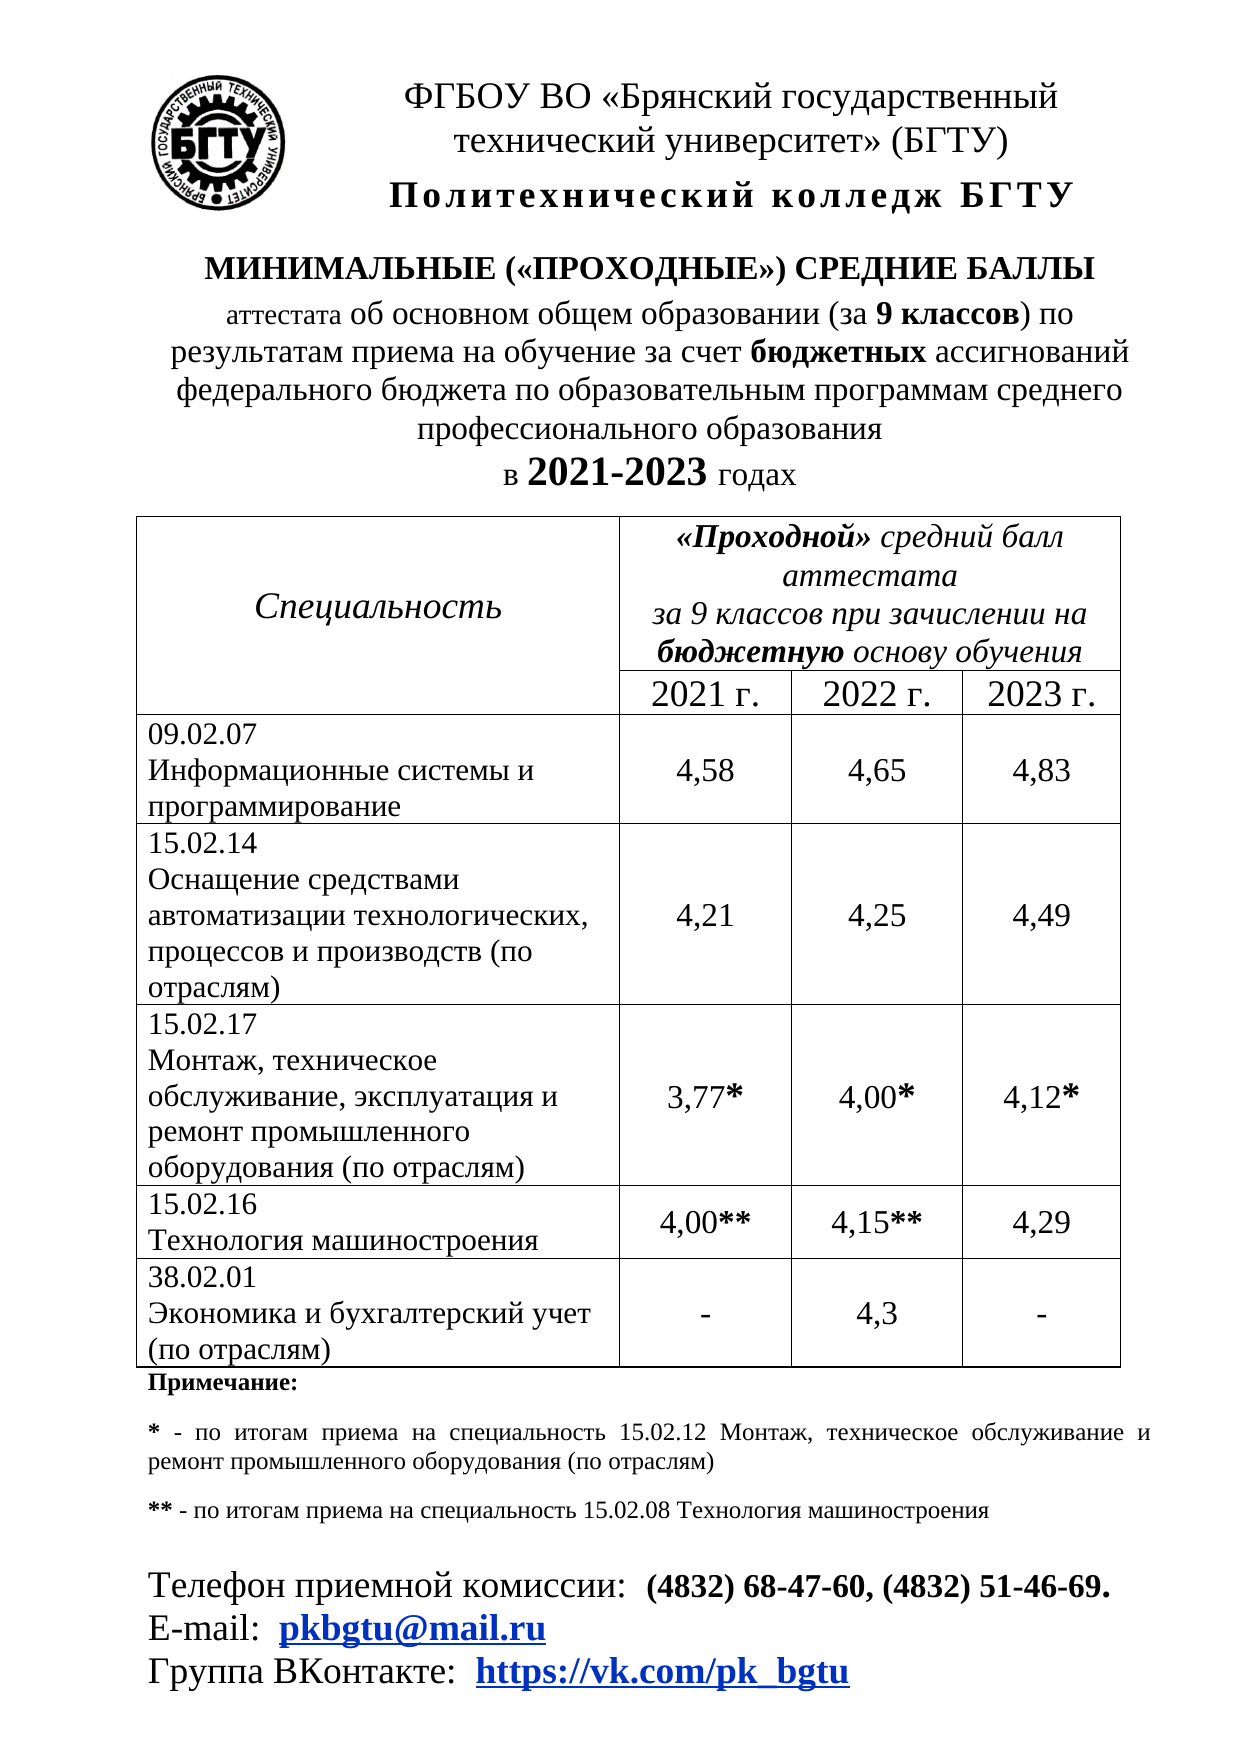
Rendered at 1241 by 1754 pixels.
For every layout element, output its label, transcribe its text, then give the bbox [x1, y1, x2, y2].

text E-mail: pkbgtu@mail.ru [148, 1606, 1152, 1649]
text * - по итогам приема на специальность 15.02.12 Монтаж, техническое обслуживание и ремонт промышленного оборудования (по отраслям) [148, 1417, 1152, 1474]
table_cell 3,77* [620, 1005, 791, 1184]
table_cell 4,58 [620, 715, 791, 823]
table_cell 15.02.16 Технология машиностроения [137, 1186, 619, 1257]
table_cell 4,21 [620, 824, 791, 1004]
table_cell 15.02.17 Монтаж, техническое обслуживание, эксплуатация и ремонт промышленного оборудования (по отраслям) [137, 1005, 619, 1184]
table_cell 4,3 [792, 1259, 962, 1366]
text Примечание: [148, 1367, 1152, 1396]
table_cell 09.02.07 Информационные системы и программирование [137, 715, 619, 823]
picture [149, 73, 287, 212]
table_cell 38.02.01 Экономика и бухгалтерский учет (по отраслям) [137, 1259, 619, 1366]
table_header [136, 74, 299, 216]
table_cell 4,65 [792, 715, 962, 823]
text аттестата об основном общем образовании (за 9 классов) по результатам приема на обучение за счет бюджетных ассигнований федерального бюджета по образовательным программам среднего профессионального образования [148, 293, 1152, 446]
table_cell - [620, 1259, 791, 1366]
table_cell 4,15** [792, 1186, 962, 1257]
table_cell 2023 г. [963, 671, 1120, 714]
table_cell 4,12* [963, 1005, 1120, 1184]
table_cell 4,49 [963, 824, 1120, 1004]
table_cell 15.02.14 Оснащение средствами автоматизации технологических, процессов и производств (по отраслям) [137, 824, 619, 1004]
table_cell 4,29 [963, 1186, 1120, 1257]
table_cell 4,00* [792, 1005, 962, 1184]
text Группа ВКонтакте: https://vk.com/pk_bgtu [148, 1649, 1152, 1692]
text Телефон приемной комиссии: (4832) 68-47-60, (4832) 51-46-69. [148, 1562, 1152, 1606]
table_header «Проходной» средний балл аттестата за 9 классов при зачислении на бюджетную основу обучения [620, 517, 1120, 670]
table_cell 4,25 [792, 824, 962, 1004]
text в 2021-2023 годах [148, 446, 1152, 494]
text ** - по итогам приема на специальность 15.02.08 Технология машиностроения [148, 1495, 1152, 1524]
text МИНИМАЛЬНЫЕ («ПРОХОДНЫЕ») СРЕДНИЕ БАЛЛЫ [148, 248, 1152, 287]
table_cell 2021 г. [620, 671, 791, 714]
table_cell 4,83 [963, 715, 1120, 823]
table_header Специальность [137, 517, 619, 714]
table_cell 2022 г. [792, 671, 962, 714]
table_cell - [963, 1259, 1120, 1366]
table_cell 4,00** [620, 1186, 791, 1257]
table_header ФГБОУ ВО «Брянский государственный технический университет» (БГТУ) Политехнический колледж БГТУ [300, 74, 1163, 216]
